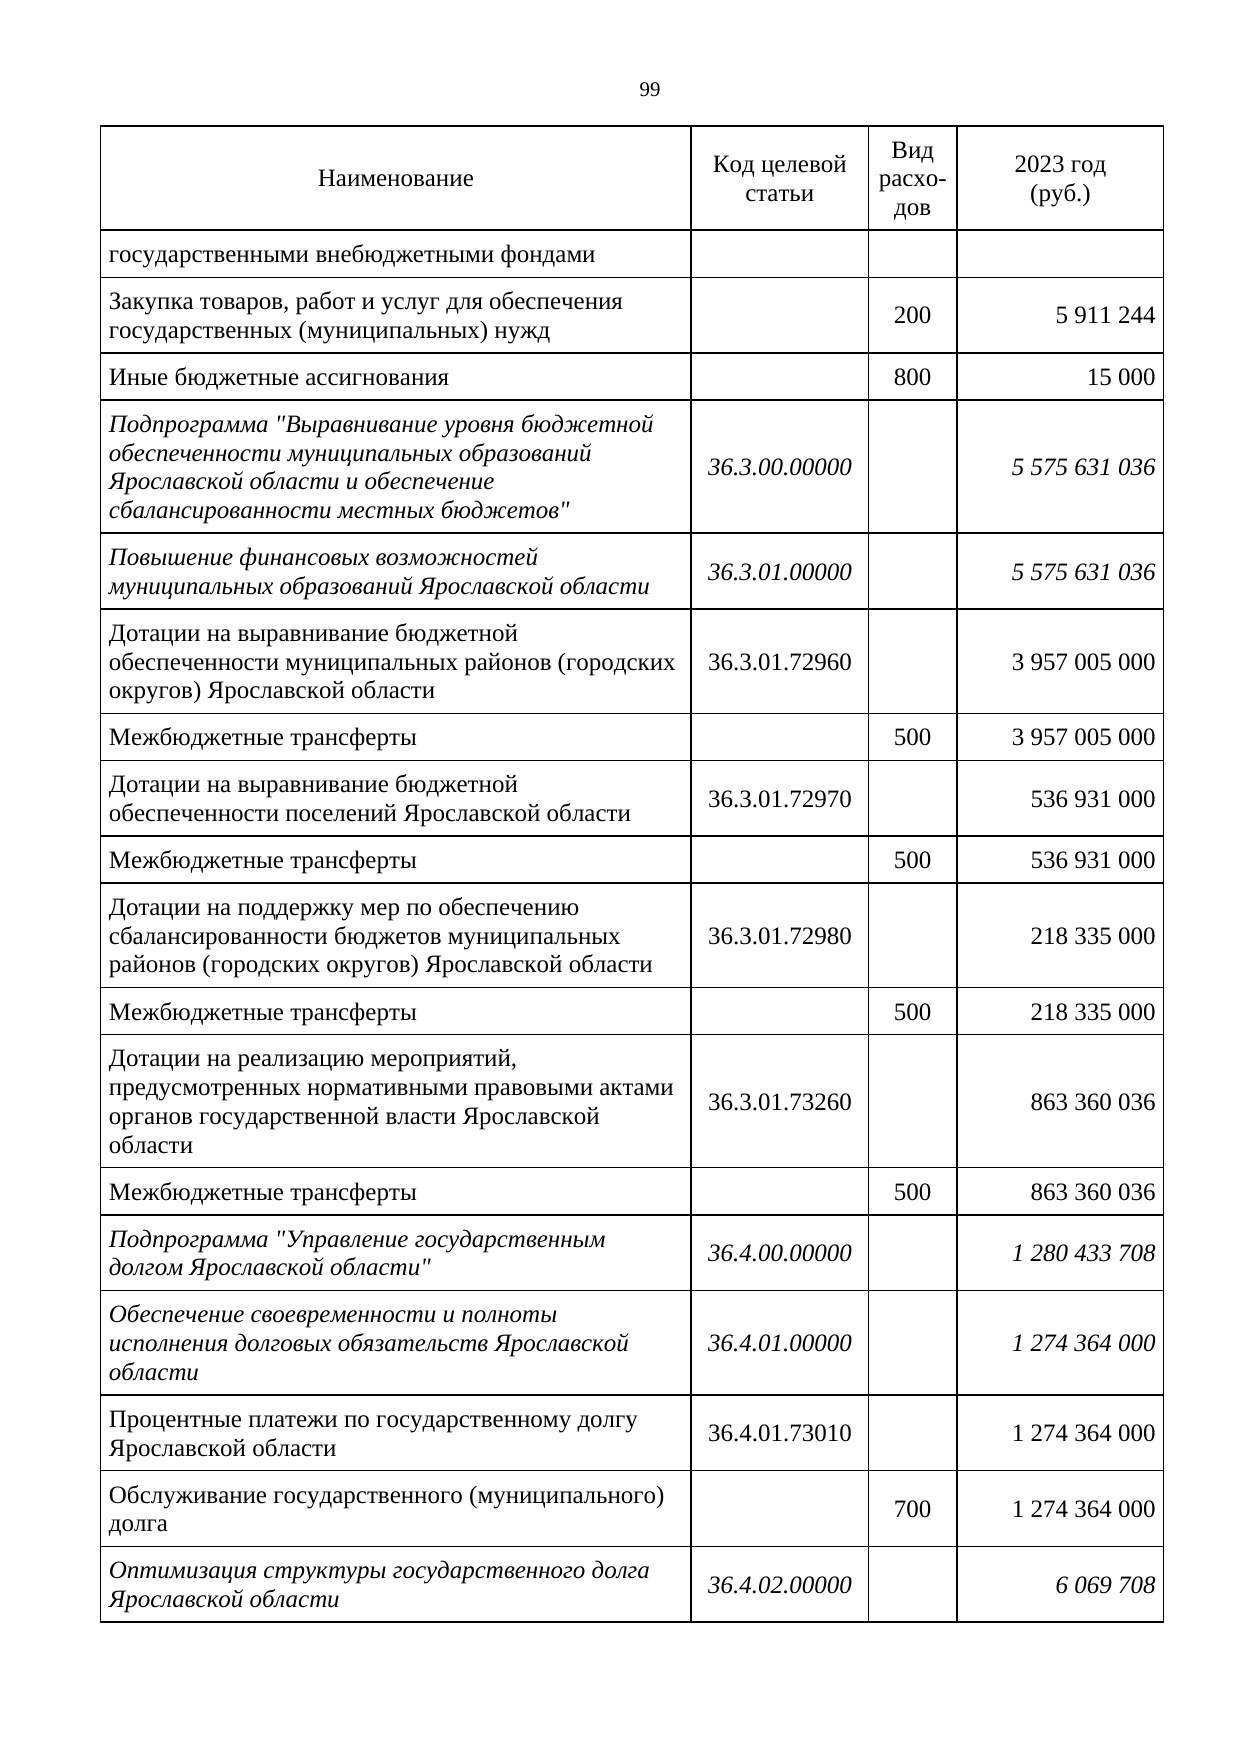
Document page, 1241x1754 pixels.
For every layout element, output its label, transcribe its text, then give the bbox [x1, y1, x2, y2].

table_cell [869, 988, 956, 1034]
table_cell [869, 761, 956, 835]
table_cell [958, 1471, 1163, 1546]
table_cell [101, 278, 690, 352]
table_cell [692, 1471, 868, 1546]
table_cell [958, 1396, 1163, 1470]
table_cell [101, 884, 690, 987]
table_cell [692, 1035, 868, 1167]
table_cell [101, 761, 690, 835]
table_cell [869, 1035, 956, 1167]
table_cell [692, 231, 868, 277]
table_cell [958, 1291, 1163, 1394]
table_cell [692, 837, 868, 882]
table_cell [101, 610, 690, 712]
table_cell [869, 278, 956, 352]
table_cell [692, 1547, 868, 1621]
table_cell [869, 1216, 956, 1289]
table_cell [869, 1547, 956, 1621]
table_header 2023 год (руб.) [958, 127, 1163, 229]
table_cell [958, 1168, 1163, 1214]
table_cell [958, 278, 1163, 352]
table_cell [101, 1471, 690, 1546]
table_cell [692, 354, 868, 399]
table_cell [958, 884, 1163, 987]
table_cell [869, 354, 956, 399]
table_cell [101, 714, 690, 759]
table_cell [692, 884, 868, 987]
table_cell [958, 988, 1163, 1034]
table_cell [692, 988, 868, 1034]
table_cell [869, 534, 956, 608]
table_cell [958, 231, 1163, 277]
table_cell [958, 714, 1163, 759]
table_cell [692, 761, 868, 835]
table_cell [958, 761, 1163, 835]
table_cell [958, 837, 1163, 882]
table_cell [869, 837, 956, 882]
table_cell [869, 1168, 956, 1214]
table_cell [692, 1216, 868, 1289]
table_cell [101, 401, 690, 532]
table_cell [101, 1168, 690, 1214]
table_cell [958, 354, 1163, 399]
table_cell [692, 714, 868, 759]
table_header Наименование [101, 127, 690, 229]
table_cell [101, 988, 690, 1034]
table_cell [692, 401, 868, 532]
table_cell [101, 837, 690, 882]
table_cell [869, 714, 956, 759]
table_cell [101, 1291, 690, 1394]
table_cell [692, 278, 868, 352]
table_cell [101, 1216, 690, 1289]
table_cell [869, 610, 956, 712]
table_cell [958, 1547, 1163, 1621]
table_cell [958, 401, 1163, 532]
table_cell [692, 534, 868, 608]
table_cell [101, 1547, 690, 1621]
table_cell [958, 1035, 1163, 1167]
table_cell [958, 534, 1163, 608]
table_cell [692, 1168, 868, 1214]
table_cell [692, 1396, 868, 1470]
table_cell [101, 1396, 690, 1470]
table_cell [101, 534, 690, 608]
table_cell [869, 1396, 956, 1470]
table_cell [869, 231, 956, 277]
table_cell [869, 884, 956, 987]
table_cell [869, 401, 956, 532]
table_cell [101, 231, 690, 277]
table_header Вид расхо-дов [869, 127, 956, 229]
table_header Код целевой статьи [692, 127, 868, 229]
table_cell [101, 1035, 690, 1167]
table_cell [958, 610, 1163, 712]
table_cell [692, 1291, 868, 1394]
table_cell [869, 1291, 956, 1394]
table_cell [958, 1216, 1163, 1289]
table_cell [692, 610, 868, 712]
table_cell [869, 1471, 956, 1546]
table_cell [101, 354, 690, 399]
